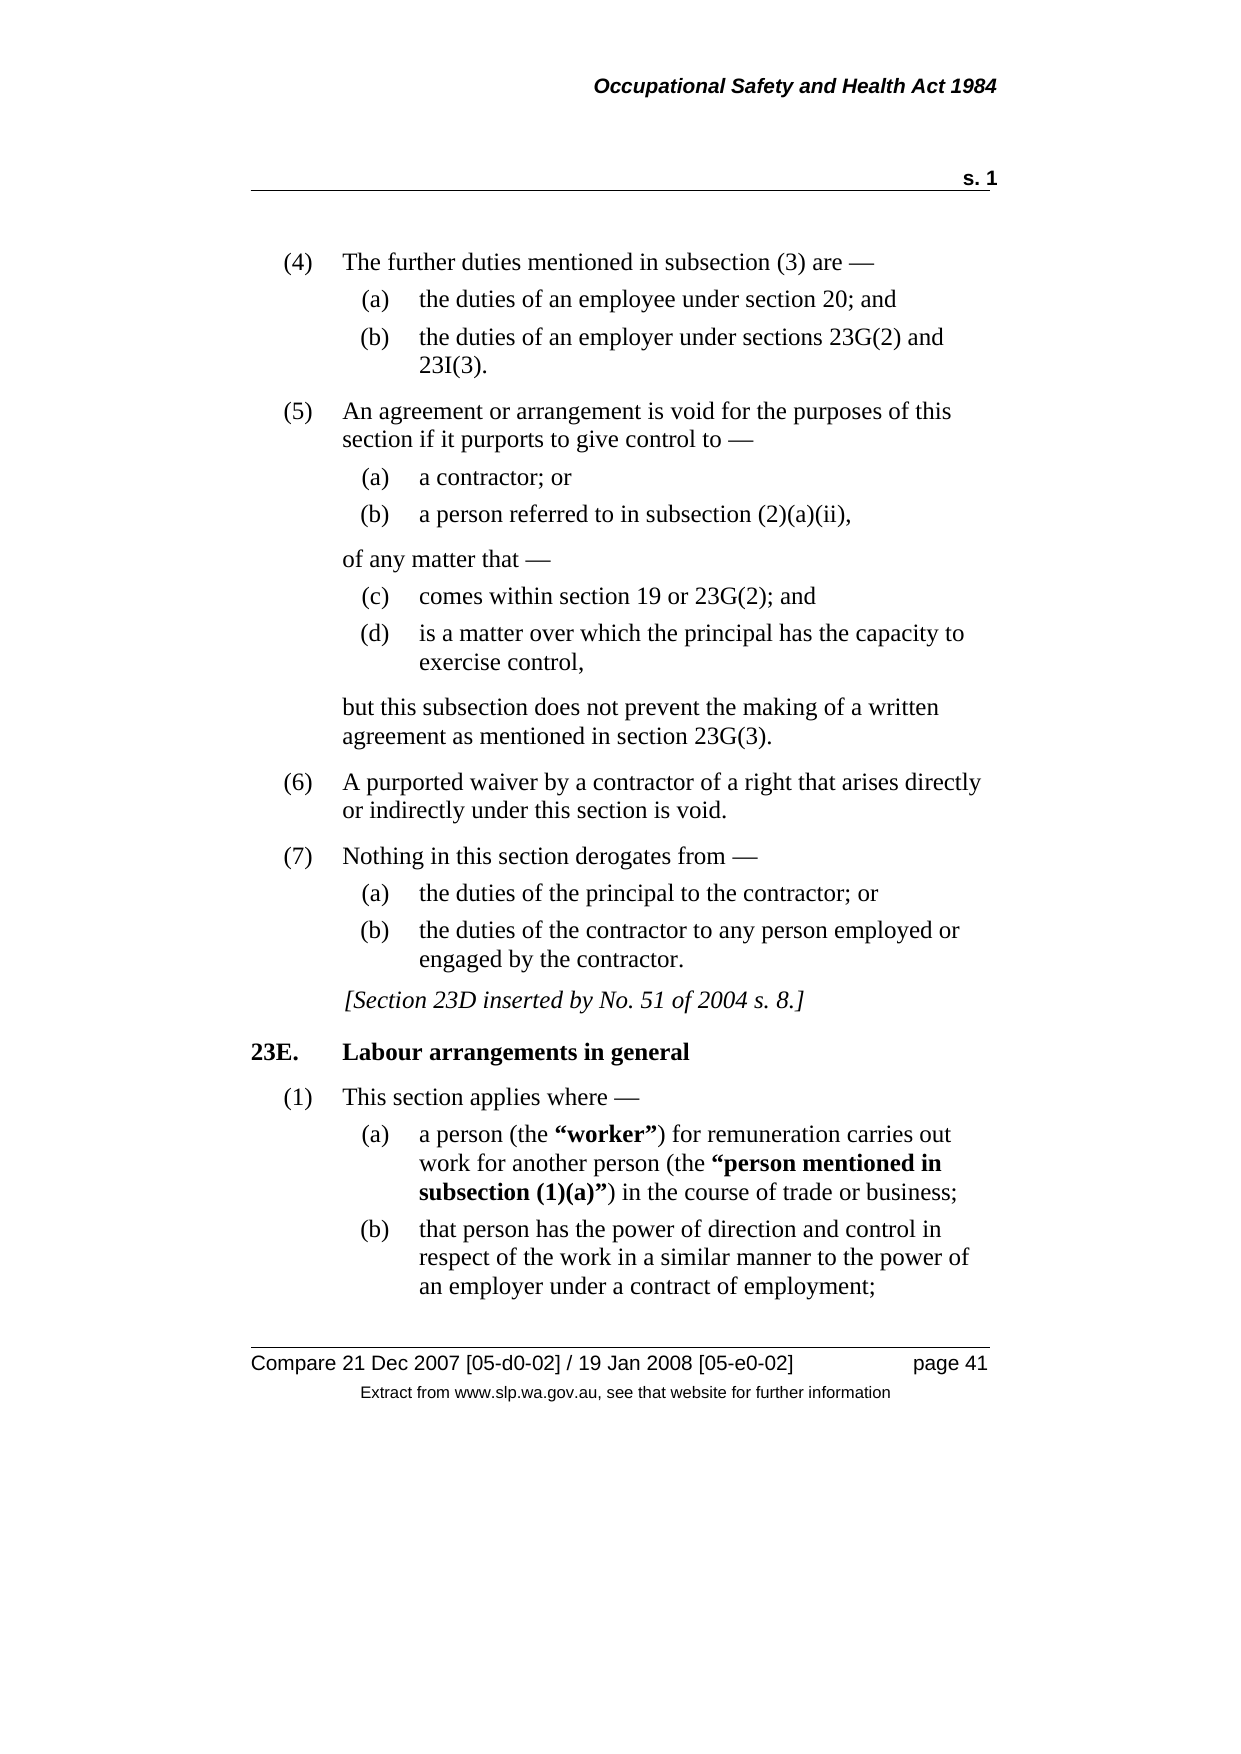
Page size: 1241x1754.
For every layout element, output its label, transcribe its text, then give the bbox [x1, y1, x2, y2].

text (6) A purported waiver by a contractor of a right that arises directly or indirectly under this section is void. [251, 767, 990, 824]
text (a) the duties of an employee under section 20; and [251, 284, 990, 313]
text (a) a contractor; or [251, 462, 990, 490]
text (a) a person (the “worker”) for remuneration carries out work for another person (the “person mentioned in subsection (1)(a)”) in the course of trade or business; [251, 1119, 990, 1205]
text but this subsection does not prevent the making of a written agreement as mentioned in section 23G(3). [251, 692, 990, 750]
text (b) the duties of the contractor to any person employed or engaged by the contractor. [251, 915, 990, 972]
text (5) An agreement or arrangement is void for the purposes of this section if it purports to give control to — [251, 396, 990, 453]
text (b) a person referred to in subsection (2)(a)(ii), [251, 499, 990, 527]
text (b) that person has the power of direction and control in respect of the work in a similar manner to the power of an employer under a contract of employment; [251, 1214, 990, 1300]
text (c) comes within section 19 or 23G(2); and [251, 581, 990, 610]
text (7) Nothing in this section derogates from — [251, 841, 990, 869]
text (d) is a matter over which the principal has the capacity to exercise control, [251, 618, 990, 676]
text (4) The further duties mentioned in subsection (3) are — [251, 247, 990, 276]
text [Section 23D inserted by No. 51 of 2004 s. 8.] [251, 985, 990, 1014]
text (1) This section applies where — [251, 1082, 990, 1111]
subtitle 23E. Labour arrangements in general [251, 1037, 990, 1065]
text (a) the duties of the principal to the contractor; or [251, 878, 990, 907]
text of any matter that — [251, 544, 990, 573]
text (b) the duties of an employer under sections 23G(2) and 23I(3). [251, 322, 990, 379]
